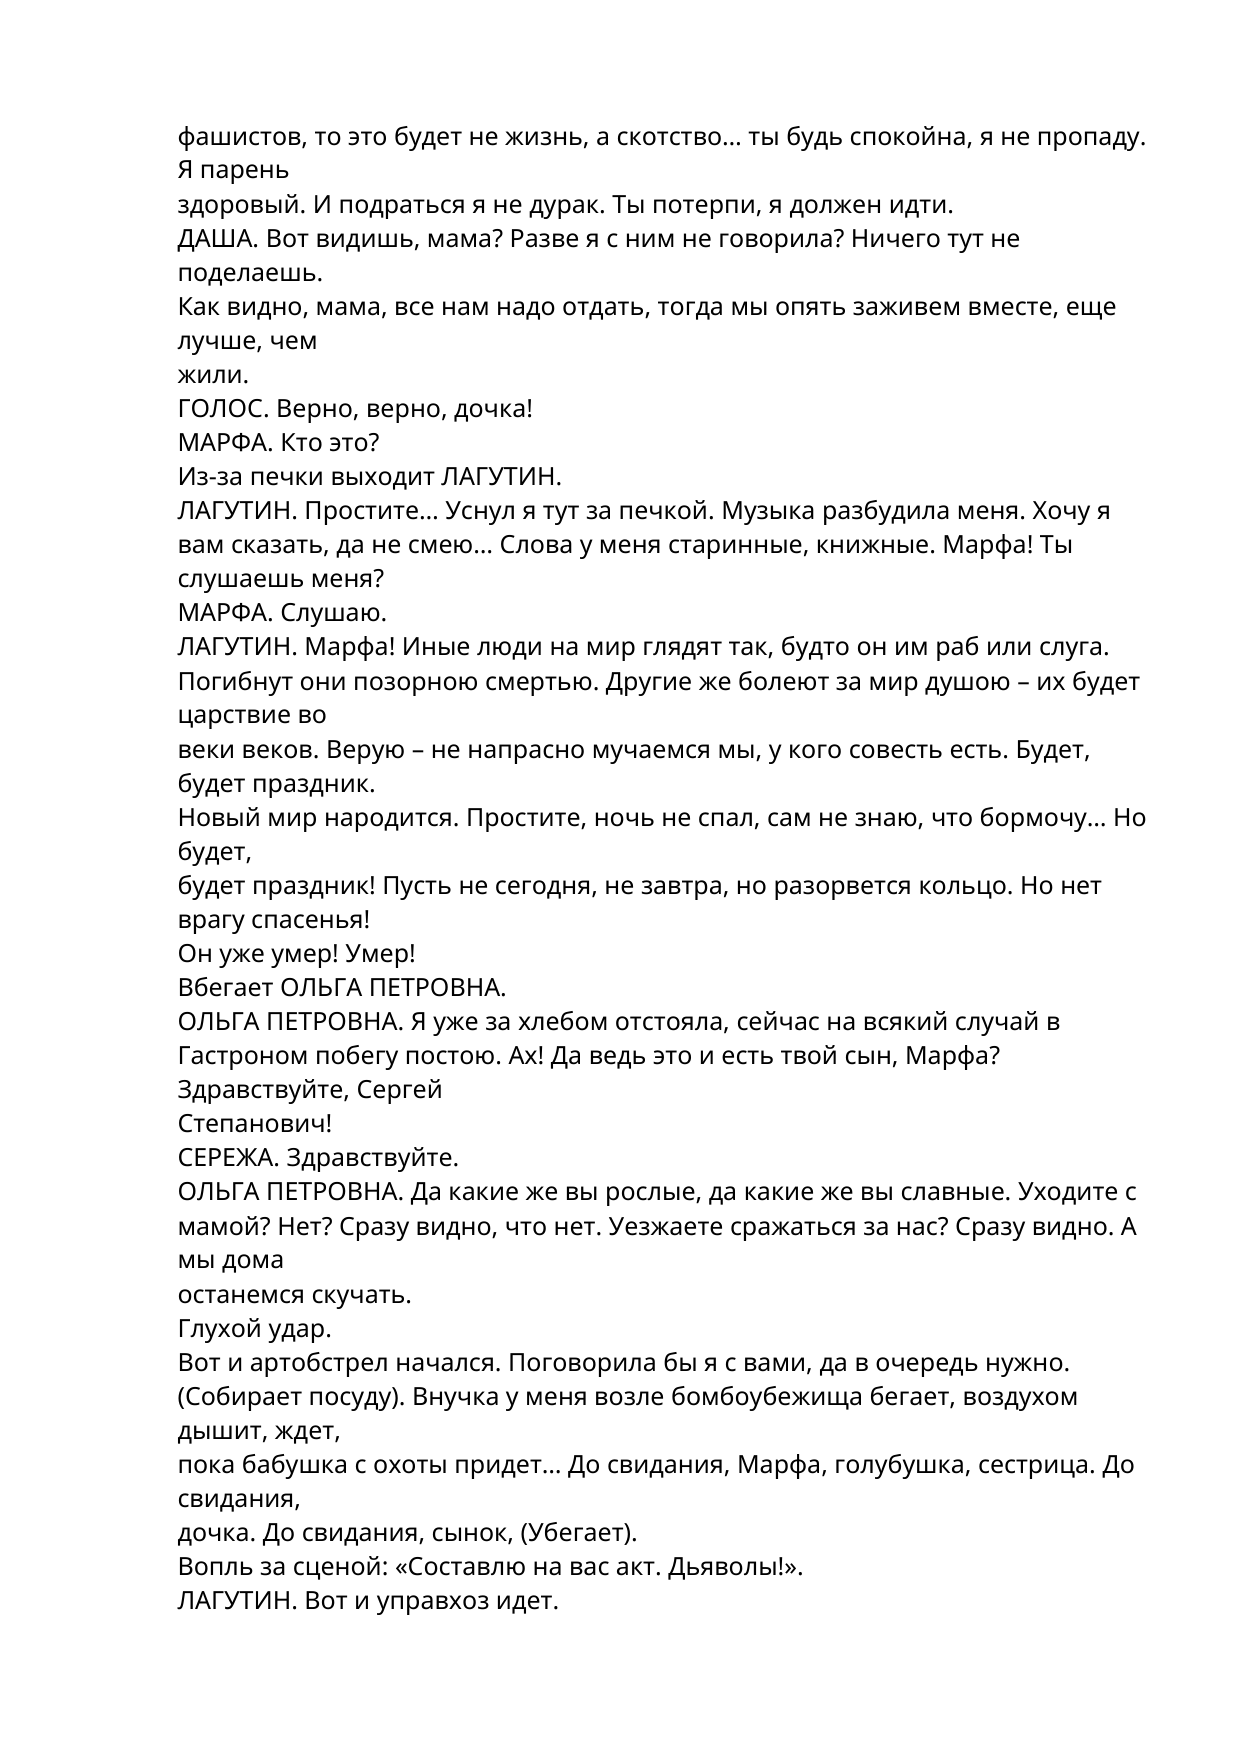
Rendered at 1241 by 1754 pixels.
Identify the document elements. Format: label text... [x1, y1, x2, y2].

text МАРФА. Слушаю. [177, 595, 1152, 629]
text СЕРЕЖА. Здравствуйте. [177, 1140, 1152, 1174]
text ДАША. Вот видишь, мама? Разве я с ним не говорила? Ничего тут не поделаешь. [177, 220, 1152, 288]
text дочка. До свидания, сынок, (Убегает). [177, 1515, 1152, 1549]
text будет праздник! Пусть не сегодня, не завтра, но разорвется кольцо. Но нет врагу спасенья! [177, 867, 1152, 936]
text пока бабушка с охоты придет… До свидания, Марфа, голубушка, сестрица. До свидания, [177, 1447, 1152, 1515]
text ОЛЬГА ПЕТРОВНА. Я уже за хлебом отстояла, сейчас на всякий случай в [177, 1004, 1152, 1038]
text Как видно, мама, все нам надо отдать, тогда мы опять заживем вместе, еще лучше, чем [177, 288, 1152, 357]
text жили. [177, 357, 1152, 391]
text ГОЛОС. Верно, верно, дочка! [177, 391, 1152, 425]
text ЛАГУТИН. Вот и управхоз идет. [177, 1583, 1152, 1617]
text Новый мир народится. Простите, ночь не спал, сам не знаю, что бормочу… Но будет, [177, 799, 1152, 867]
text останемся скучать. [177, 1276, 1152, 1310]
text здоровый. И подраться я не дурак. Ты потерпи, я должен идти. [177, 186, 1152, 220]
text Гастроном побегу постою. Ах! Да ведь это и есть твой сын, Марфа? Здравствуйте, Сергей [177, 1038, 1152, 1106]
text мамой? Нет? Сразу видно, что нет. Уезжаете сражаться за нас? Сразу видно. А мы дома [177, 1208, 1152, 1276]
text Он уже умер! Умер! [177, 936, 1152, 970]
text Степанович! [177, 1106, 1152, 1140]
text фашистов, то это будет не жизнь, а скотство… ты будь спокойна, я не пропаду. Я парень [177, 118, 1152, 186]
text Вот и артобстрел начался. Поговорила бы я с вами, да в очередь нужно. [177, 1344, 1152, 1378]
text веки веков. Верую – не напрасно мучаемся мы, у кого совесть есть. Будет, будет праздник. [177, 731, 1152, 799]
text Вопль за сценой: «Составлю на вас акт. Дьяволы!». [177, 1549, 1152, 1583]
text ЛАГУТИН. Марфа! Иные люди на мир глядят так, будто он им раб или слуга. [177, 629, 1152, 663]
text Глухой удар. [177, 1310, 1152, 1344]
text (Собирает посуду). Внучка у меня возле бомбоубежища бегает, воздухом дышит, ждет, [177, 1378, 1152, 1447]
text МАРФА. Кто это? [177, 425, 1152, 459]
text ОЛЬГА ПЕТРОВНА. Да какие же вы рослые, да какие же вы славные. Уходите с [177, 1174, 1152, 1208]
text ЛАГУТИН. Простите… Уснул я тут за печкой. Музыка разбудила меня. Хочу я [177, 493, 1152, 527]
text Вбегает ОЛЬГА ПЕТРОВНА. [177, 970, 1152, 1004]
text вам сказать, да не смею… Слова у меня старинные, книжные. Марфа! Ты слушаешь меня? [177, 527, 1152, 595]
text Погибнут они позорною смертью. Другие же болеют за мир душою – их будет царствие во [177, 663, 1152, 731]
text Из-за печки выходит ЛАГУТИН. [177, 459, 1152, 493]
